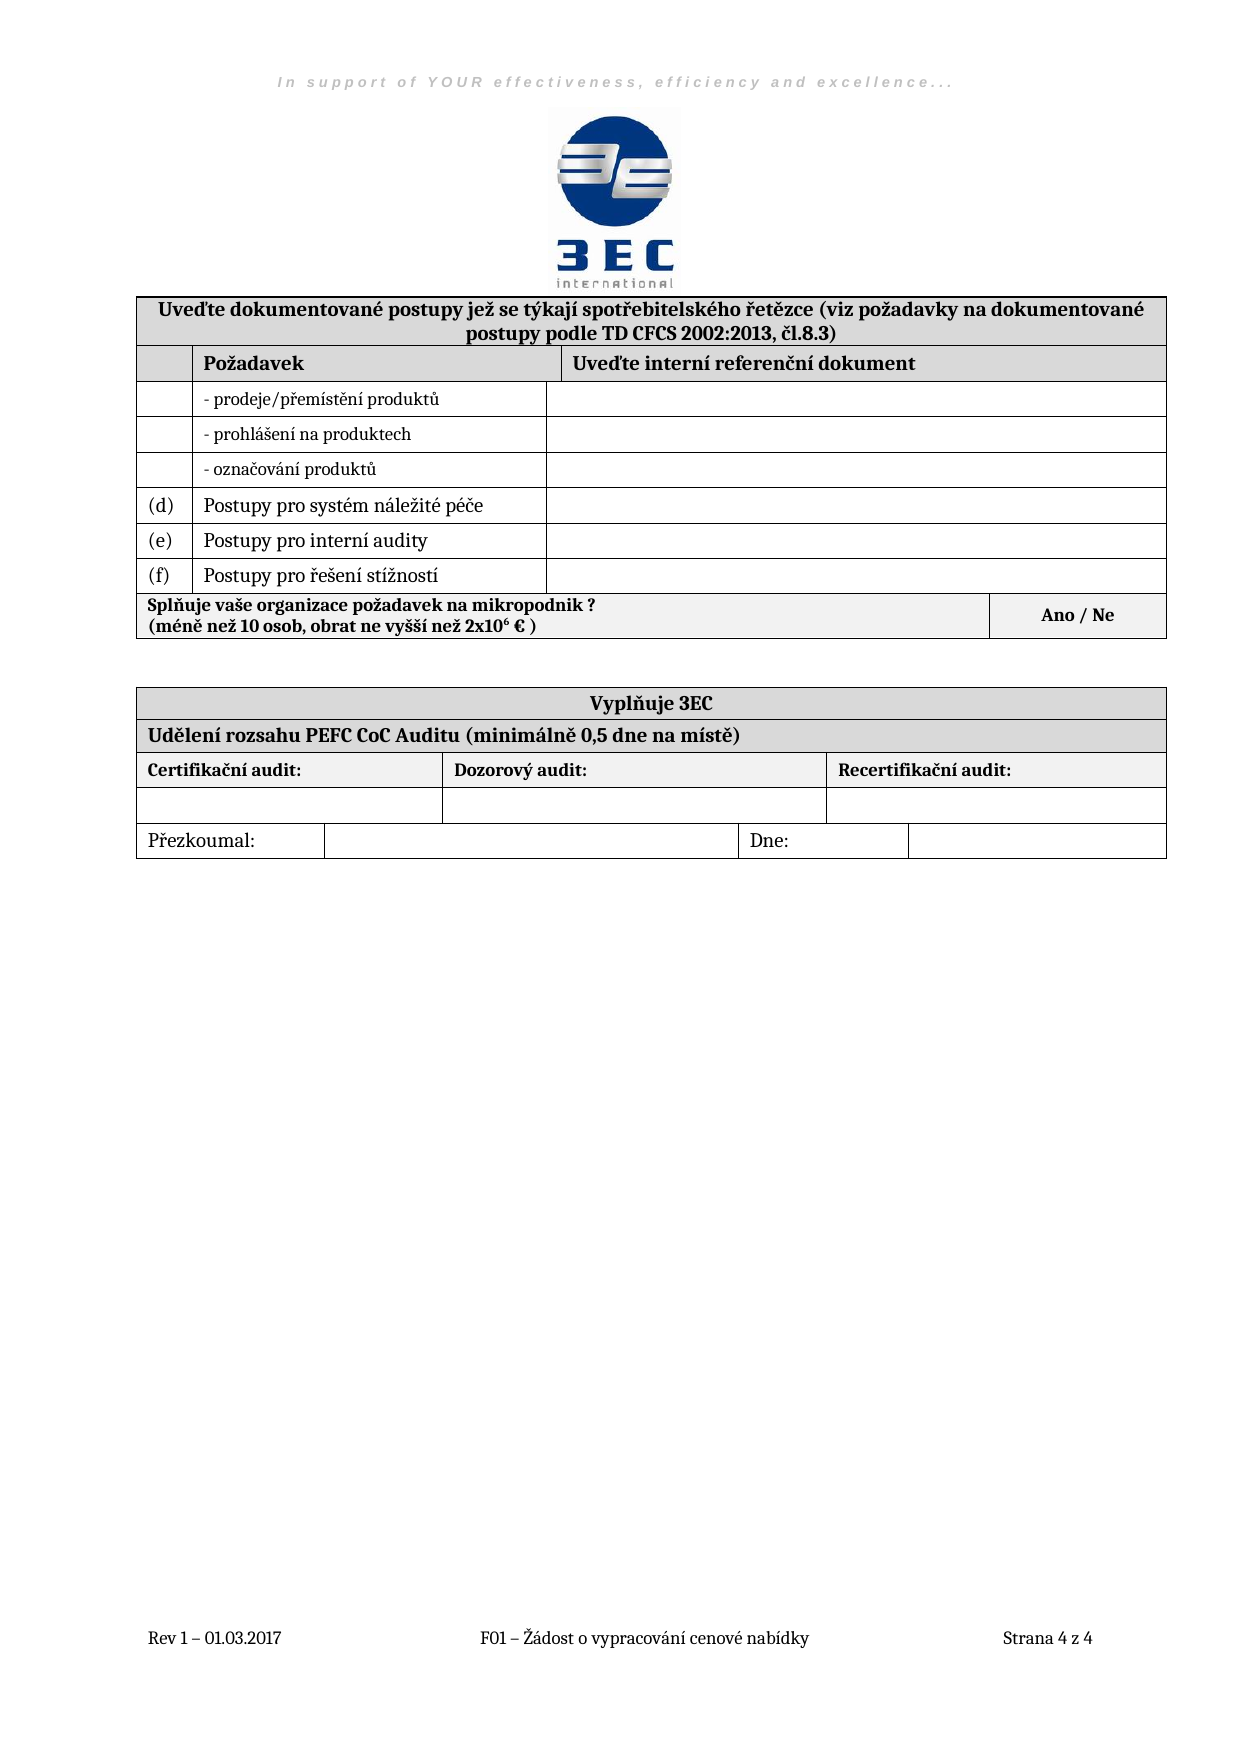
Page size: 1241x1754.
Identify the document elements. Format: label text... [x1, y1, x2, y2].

table_cell [547, 453, 1166, 487]
table_cell - prohlášení na produktech [193, 417, 546, 452]
table_cell [827, 788, 1166, 823]
table_cell Postupy pro interní audity [193, 524, 546, 558]
table_cell Požadavek [193, 346, 561, 381]
table_cell [547, 559, 1166, 593]
table_cell - označování produktů [193, 453, 546, 487]
table_cell Recertifikační audit: [827, 753, 1166, 787]
table_header Vyplňuje 3EC [137, 688, 1166, 719]
table_cell Dozorový audit: [443, 753, 826, 787]
table_cell [909, 824, 1166, 858]
table_cell [137, 453, 192, 487]
table_cell Splňuje vaše organizace požadavek na mikropodnik ? (méně než 10 osob, obrat ne vyšší než 2x106 € ) [137, 594, 989, 637]
table_cell [137, 788, 442, 823]
table_cell [547, 382, 1166, 416]
table_cell (d) [137, 488, 192, 522]
table_cell [137, 382, 192, 416]
table_cell (e) [137, 524, 192, 558]
table_cell - prodeje/přemístění produktů [193, 382, 546, 416]
table_cell Ano / Ne [990, 594, 1166, 637]
table_cell Přezkoumal: [137, 824, 324, 858]
table_cell Dne: [739, 824, 908, 858]
table_cell (f) [137, 559, 192, 593]
table_cell Udělení rozsahu PEFC CoC Auditu (minimálně 0,5 dne na místě) [137, 720, 1166, 752]
table_cell Uveďte interní referenční dokument [562, 346, 1166, 381]
table_cell [137, 417, 192, 452]
table_cell [547, 524, 1166, 558]
picture [548, 107, 681, 296]
table_cell [547, 488, 1166, 522]
table_header Uveďte dokumentované postupy jež se týkají spotřebitelského řetězce (viz požadavky na dokumentované postupy podle TD CFCS 2002:2013, čl.8.3) [137, 298, 1166, 345]
table_cell [443, 788, 826, 823]
table_cell [325, 824, 738, 858]
table_cell Certifikační audit: [137, 753, 442, 787]
table_cell [137, 346, 192, 381]
table_cell [547, 417, 1166, 452]
table_cell Postupy pro systém náležité péče [193, 488, 546, 522]
table_cell Postupy pro řešení stížností [193, 559, 546, 593]
